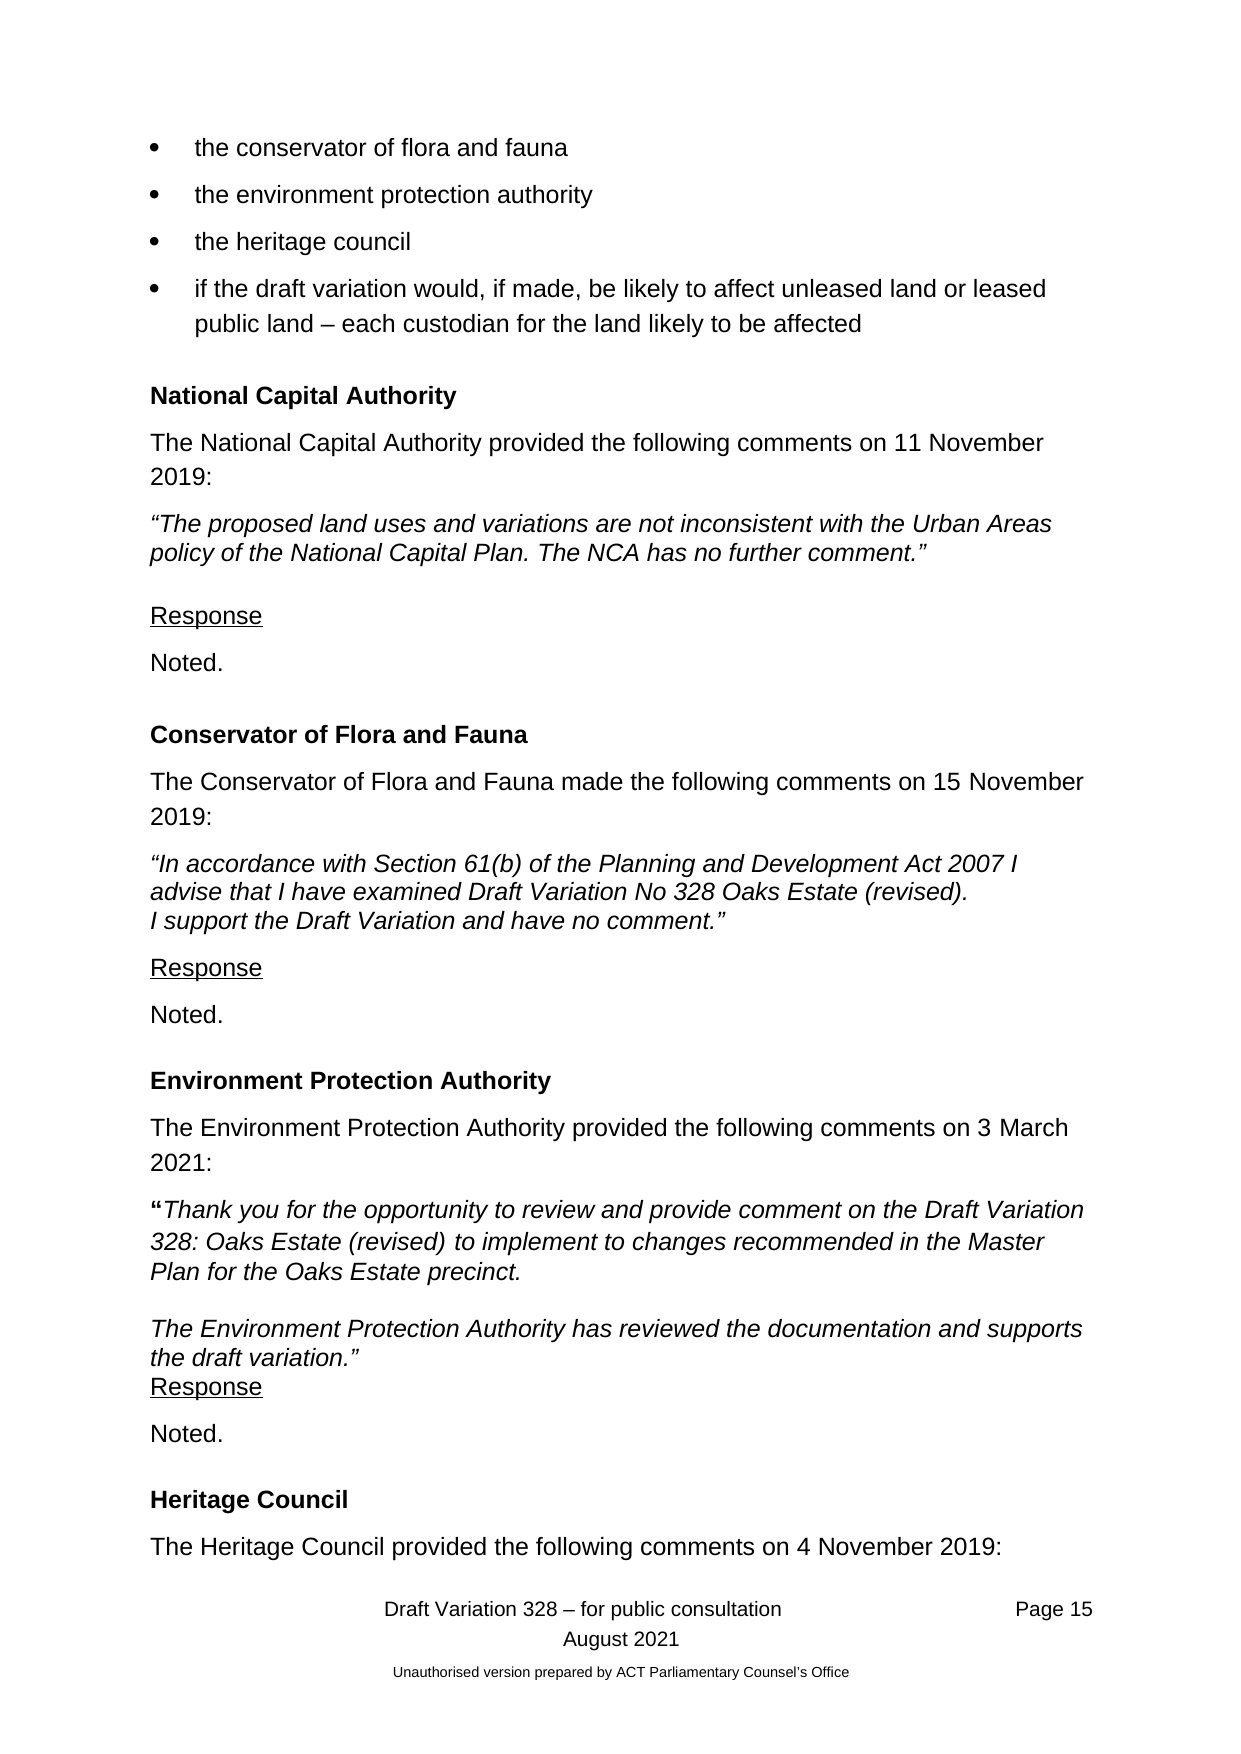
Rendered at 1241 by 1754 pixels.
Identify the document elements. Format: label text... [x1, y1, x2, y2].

text Noted. [150, 1419, 1092, 1448]
list the conservator of flora and fauna [150, 133, 1092, 162]
title Conservator of Flora and Fauna [150, 720, 1092, 749]
text Noted. [150, 648, 1092, 677]
title Environment Protection Authority [150, 1066, 1092, 1095]
text The Heritage Council provided the following comments on 4 November 2019: [150, 1532, 1092, 1561]
text The National Capital Authority provided the following comments on 11 November 2019: [150, 428, 1092, 491]
title Heritage Council [150, 1485, 1092, 1514]
title National Capital Authority [150, 381, 1092, 409]
text “The proposed land uses and variations are not inconsistent with the Urban Areas policy of the National Capital Plan. The NCA has no further comment.” [150, 509, 1092, 567]
text Response [150, 601, 1092, 630]
list the environment protection authority [150, 180, 1092, 209]
list if the draft variation would, if made, be likely to affect unleased land or leased public land – each custodian for the land likely to be affected [150, 274, 1092, 337]
text The Environment Protection Authority provided the following comments on 3 March 2021: [150, 1113, 1092, 1176]
text “Thank you for the opportunity to review and provide comment on the Draft Variation 328: Oaks Estate (revised) to implement to changes recommended in the Master Plan for the Oaks Estate precinct. [150, 1195, 1092, 1286]
text Response [150, 953, 1092, 982]
text Response [150, 1372, 1092, 1401]
list the heritage council [150, 227, 1092, 256]
text The Environment Protection Authority has reviewed the documentation and supports the draft variation.” [150, 1314, 1092, 1372]
text I support the Draft Variation and have no comment.” [150, 906, 1092, 935]
text Noted. [150, 1000, 1092, 1029]
text “In accordance with Section 61(b) of the Planning and Development Act 2007 I advise that I have examined Draft Variation No 328 Oaks Estate (revised). [150, 848, 1092, 906]
text The Conservator of Flora and Fauna made the following comments on 15 November 2019: [150, 767, 1092, 830]
